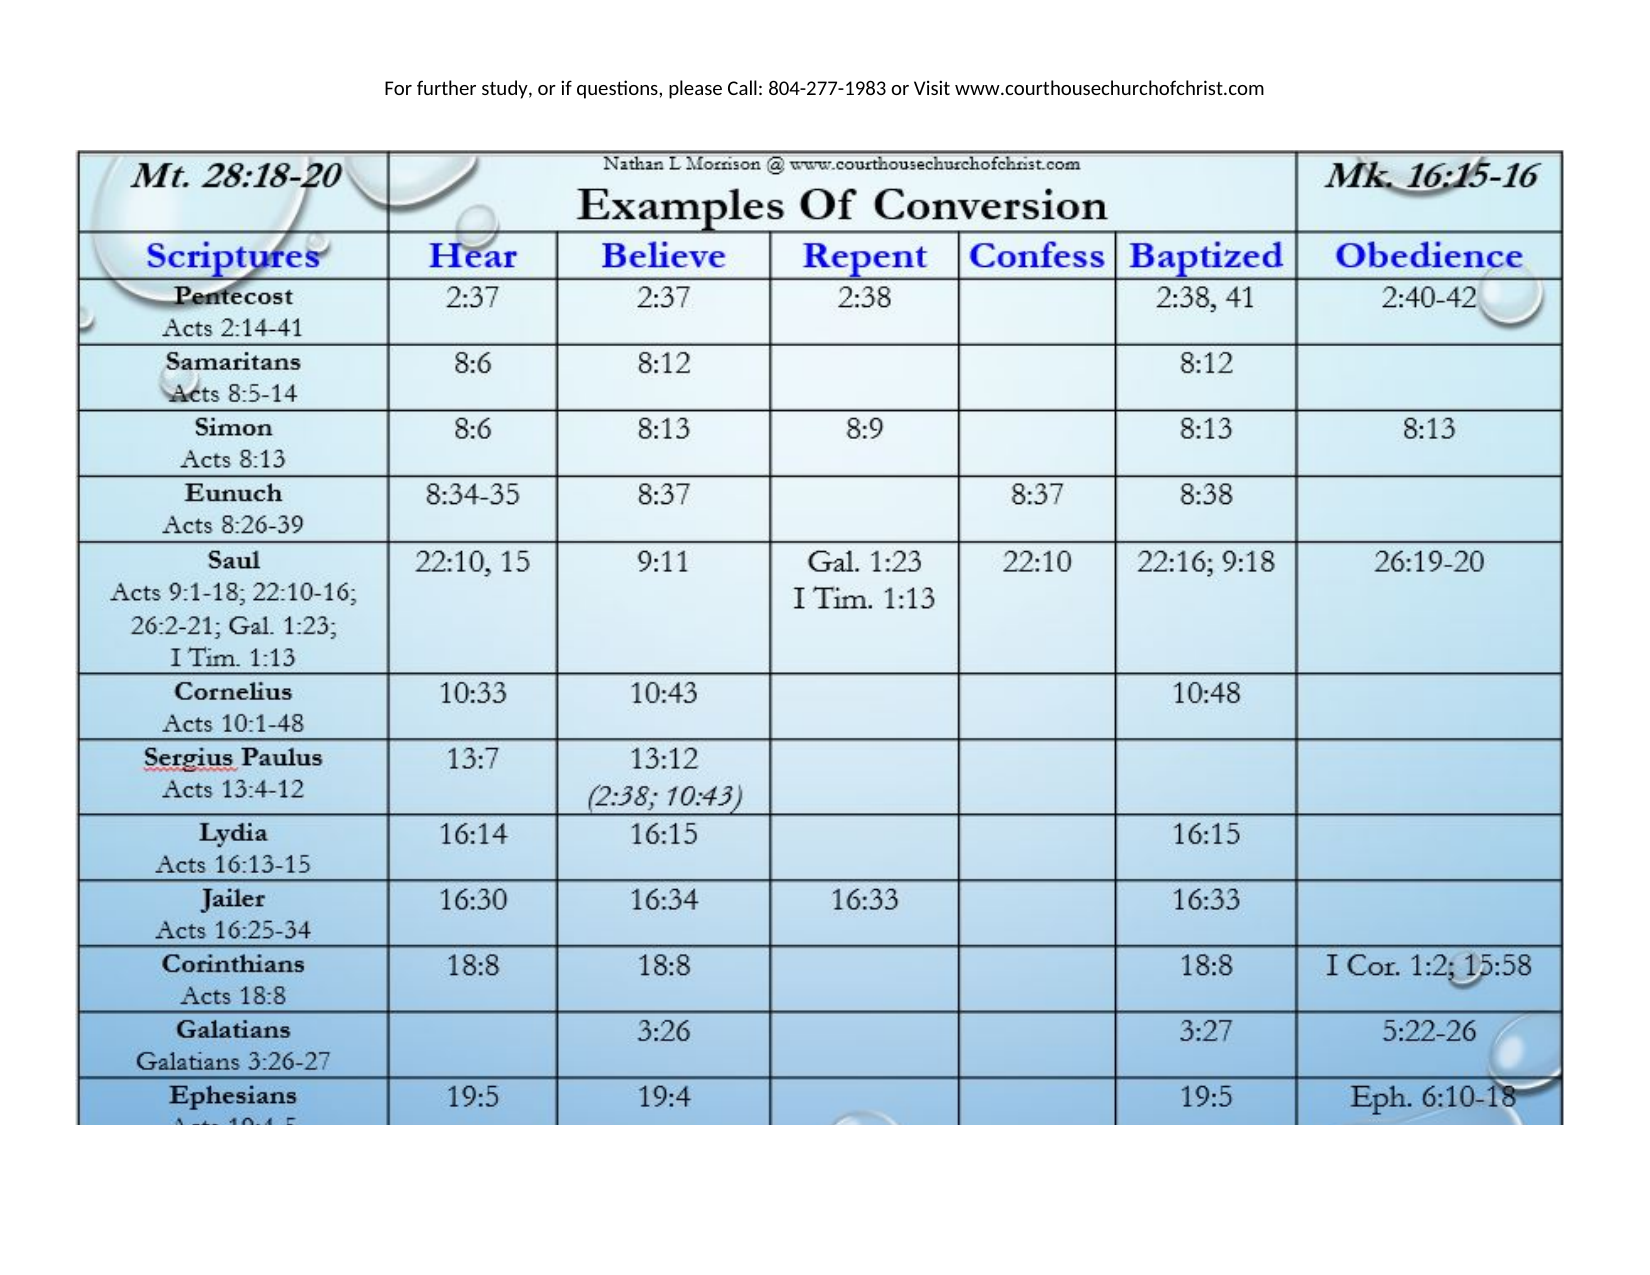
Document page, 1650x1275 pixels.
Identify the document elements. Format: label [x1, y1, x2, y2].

picture [75, 150, 1564, 1125]
